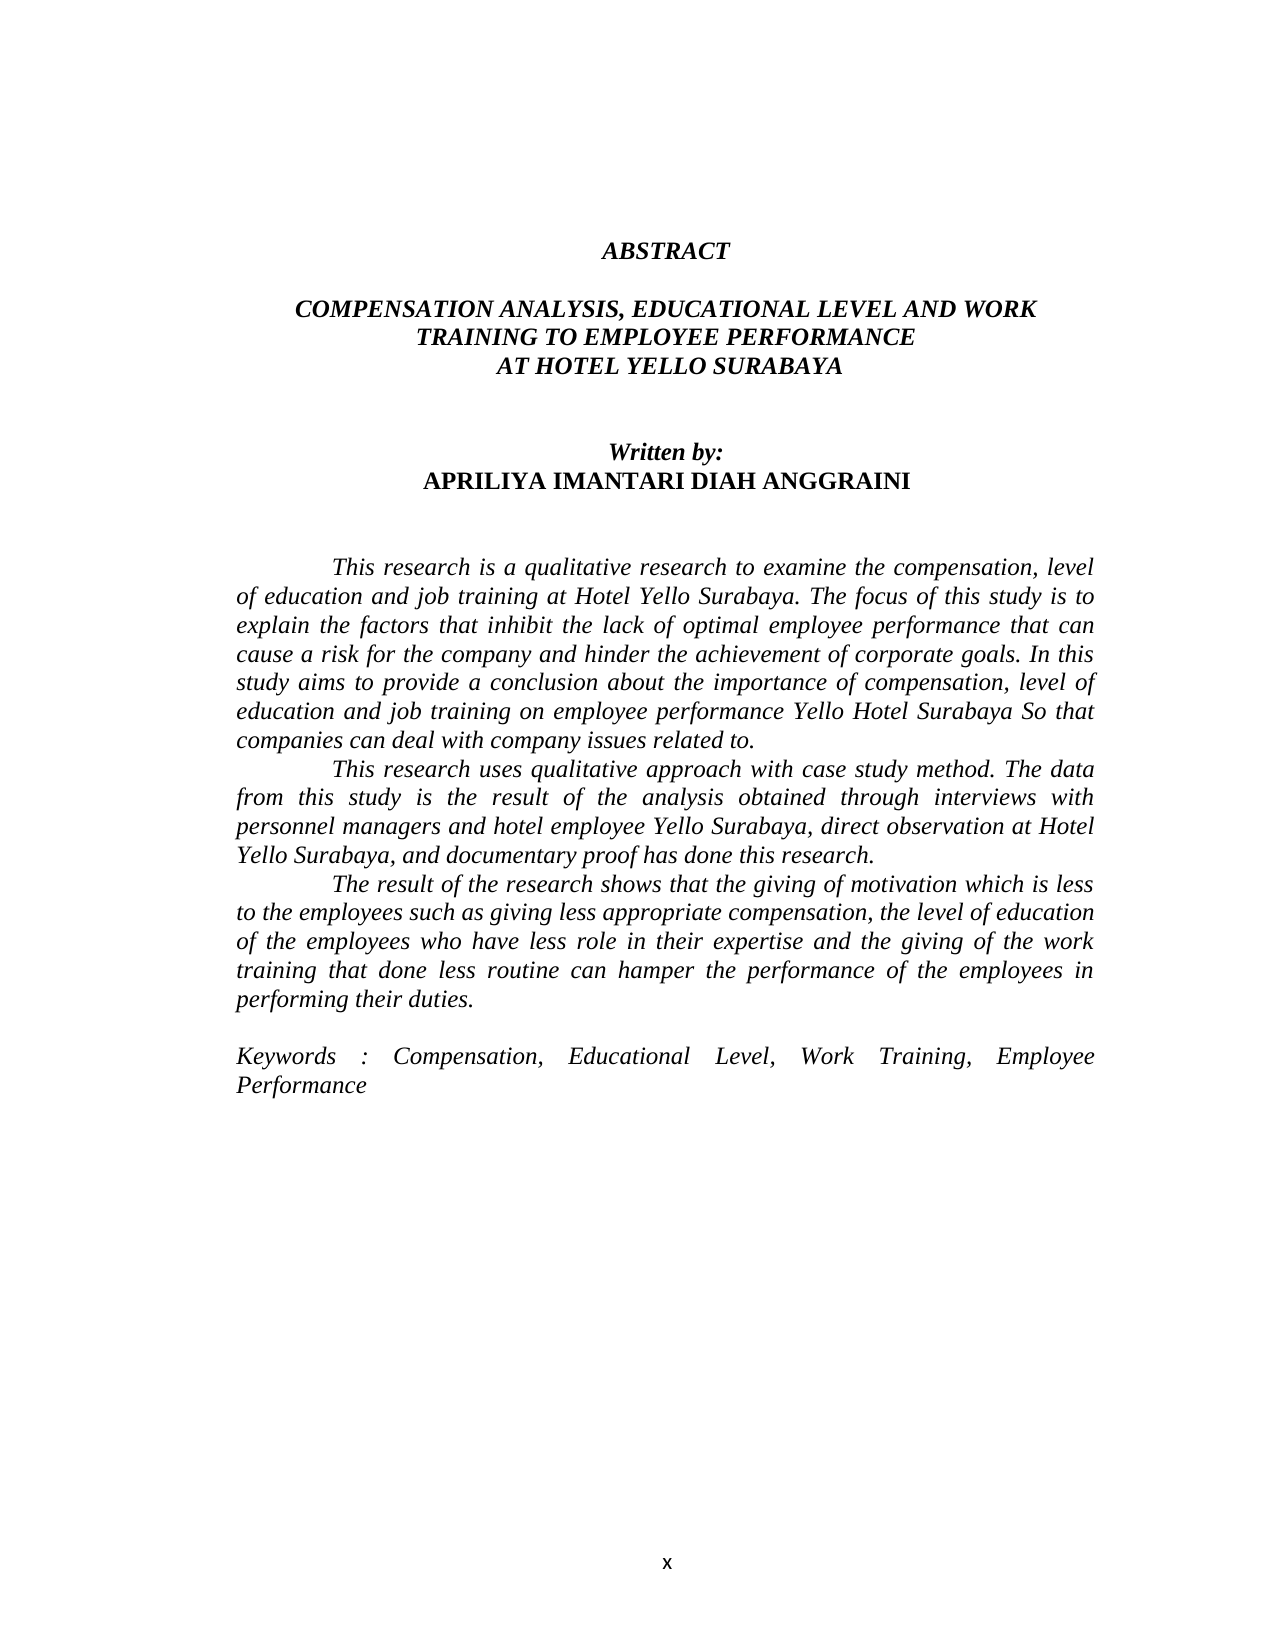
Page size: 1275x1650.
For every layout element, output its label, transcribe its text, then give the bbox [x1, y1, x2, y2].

text This research is a qualitative research to examine the compensation, level of education and job training at Hotel Yello Surabaya. The focus of this study is to explain the factors that inhibit the lack of optimal employee performance that can cause a risk for the company and hinder the achievement of corporate goals. In this study aims to provide a conclusion about the importance of compensation, level of education and job training on employee performance Yello Hotel Surabaya So that companies can deal with company issues related to. [236, 552, 1098, 754]
text AT HOTEL YELLO SURABAYA [236, 351, 1098, 380]
text Keywords : Compensation, Educational Level, Work Training, Employee Performance [236, 1041, 1098, 1099]
text APRILIYA IMANTARI DIAH ANGGRAINI [236, 466, 1098, 495]
text The result of the research shows that the giving of motivation which is less to the employees such as giving less appropriate compensation, the level of education of the employees who have less role in their expertise and the giving of the work training that done less routine can hamper the performance of the employees in performing their duties. [236, 869, 1098, 1012]
text COMPENSATION ANALYSIS, EDUCATIONAL LEVEL AND WORK TRAINING TO EMPLOYEE PERFORMANCE [236, 294, 1098, 351]
text Written by: [236, 437, 1098, 466]
text This research uses qualitative approach with case study method. The data from this study is the result of the analysis obtained through interviews with personnel managers and hotel employee Yello Surabaya, direct observation at Hotel Yello Surabaya, and documentary proof has done this research. [236, 754, 1098, 869]
text ABSTRACT [236, 236, 1098, 265]
